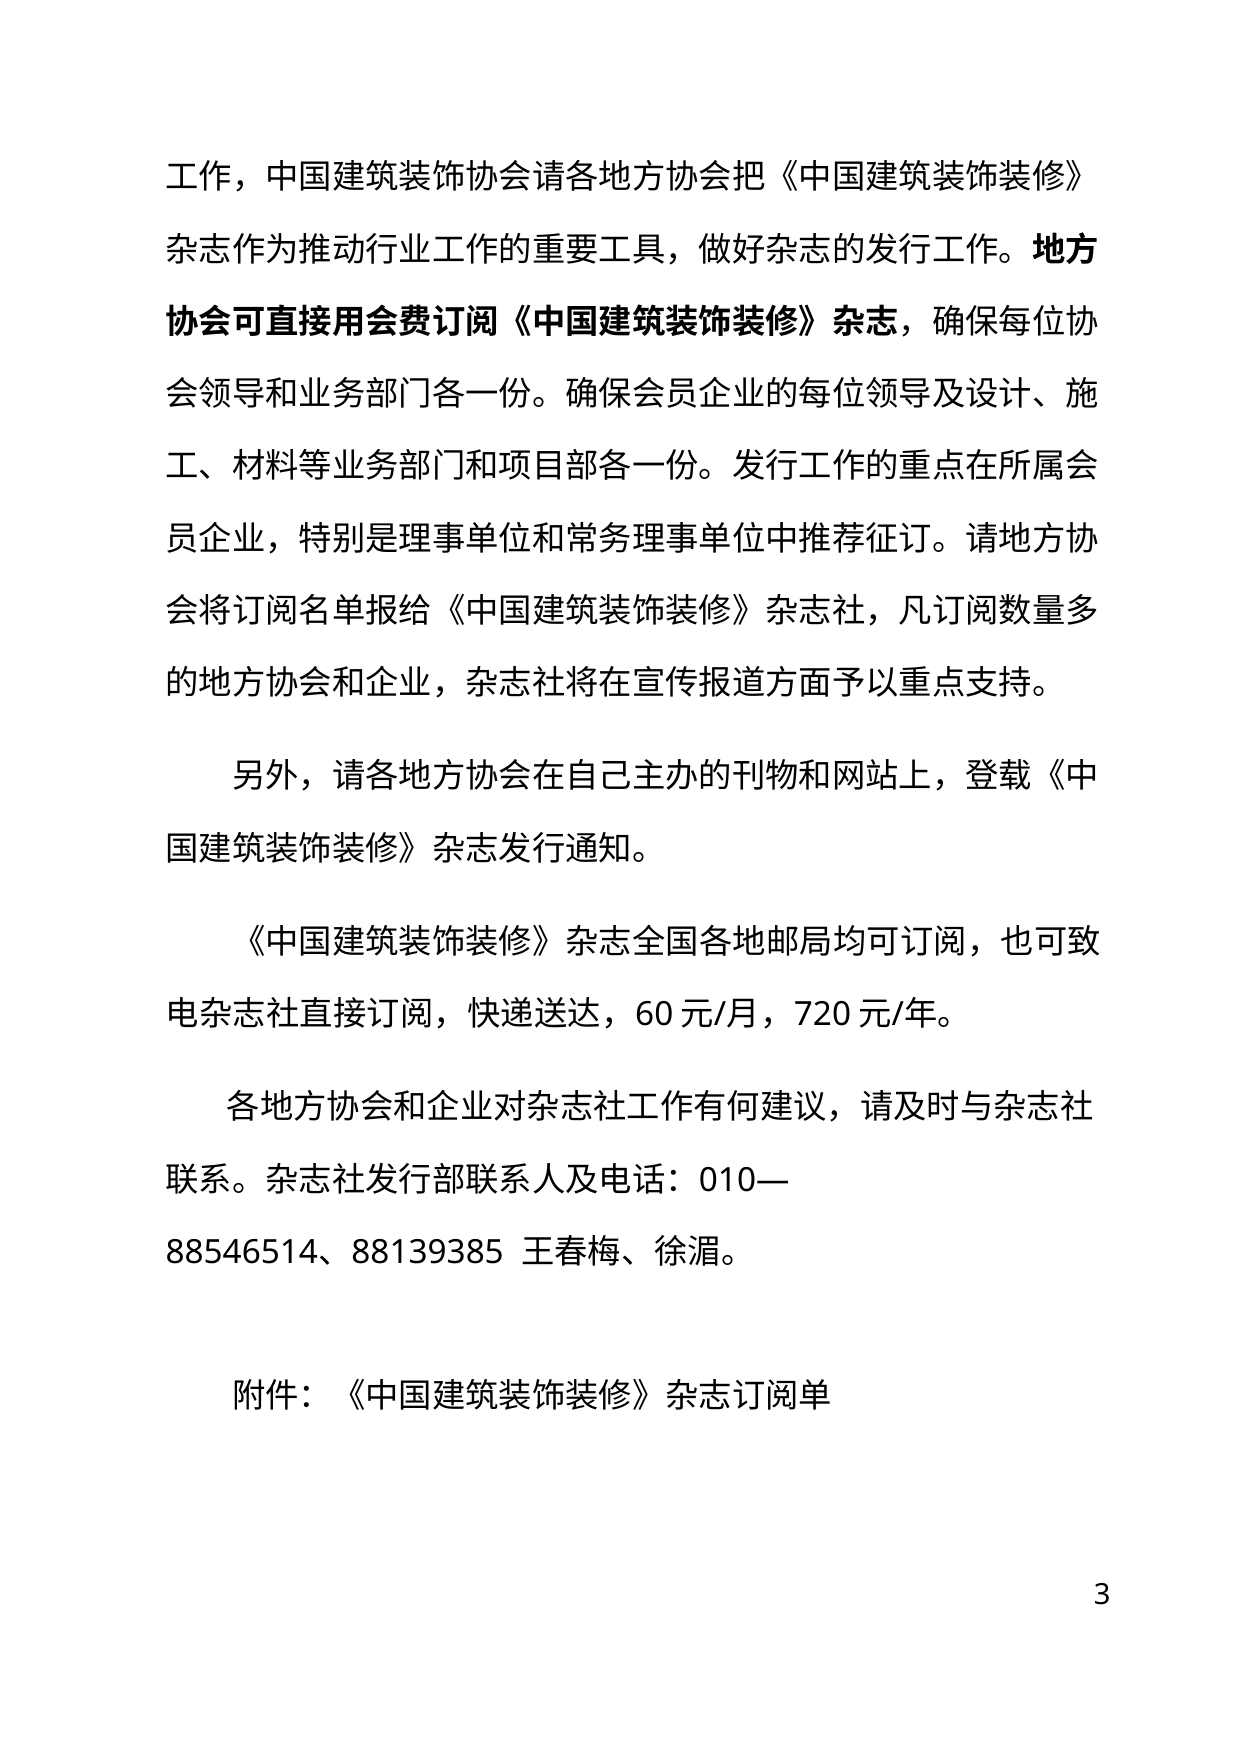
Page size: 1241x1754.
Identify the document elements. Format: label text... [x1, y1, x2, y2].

text 另外，请各地方协会在自己主办的刊物和网站上，登载《中国建筑装饰装修》杂志发行通知。 [165, 749, 1110, 870]
text 《中国建筑装饰装修》杂志全国各地邮局均可订阅，也可致电杂志社直接订阅，快递送达，60元/月，720元/年。 [165, 914, 1110, 1035]
text 工作，中国建筑装饰协会请各地方协会把《中国建筑装饰装修》杂志作为推动行业工作的重要工具，做好杂志的发行工作。地方协会可直接用会费订阅《中国建筑装饰装修》杂志，确保每位协会领导和业务部门各一份。确保会员企业的每位领导及设计、施工、材料等业务部门和项目部各一份。发行工作的重点在所属会员企业，特别是理事单位和常务理事单位中推荐征订。请地方协会将订阅名单报给《中国建筑装饰装修》杂志社，凡订阅数量多的地方协会和企业，杂志社将在宣传报道方面予以重点支持。 [165, 150, 1110, 704]
text 附件：《中国建筑装饰装修》杂志订阅单 [165, 1369, 1110, 1417]
text 各地方协会和企业对杂志社工作有何建议，请及时与杂志社联系。杂志社发行部联系人及电话：010—88546514、88139385 王春梅、徐湄。 [165, 1080, 1110, 1273]
